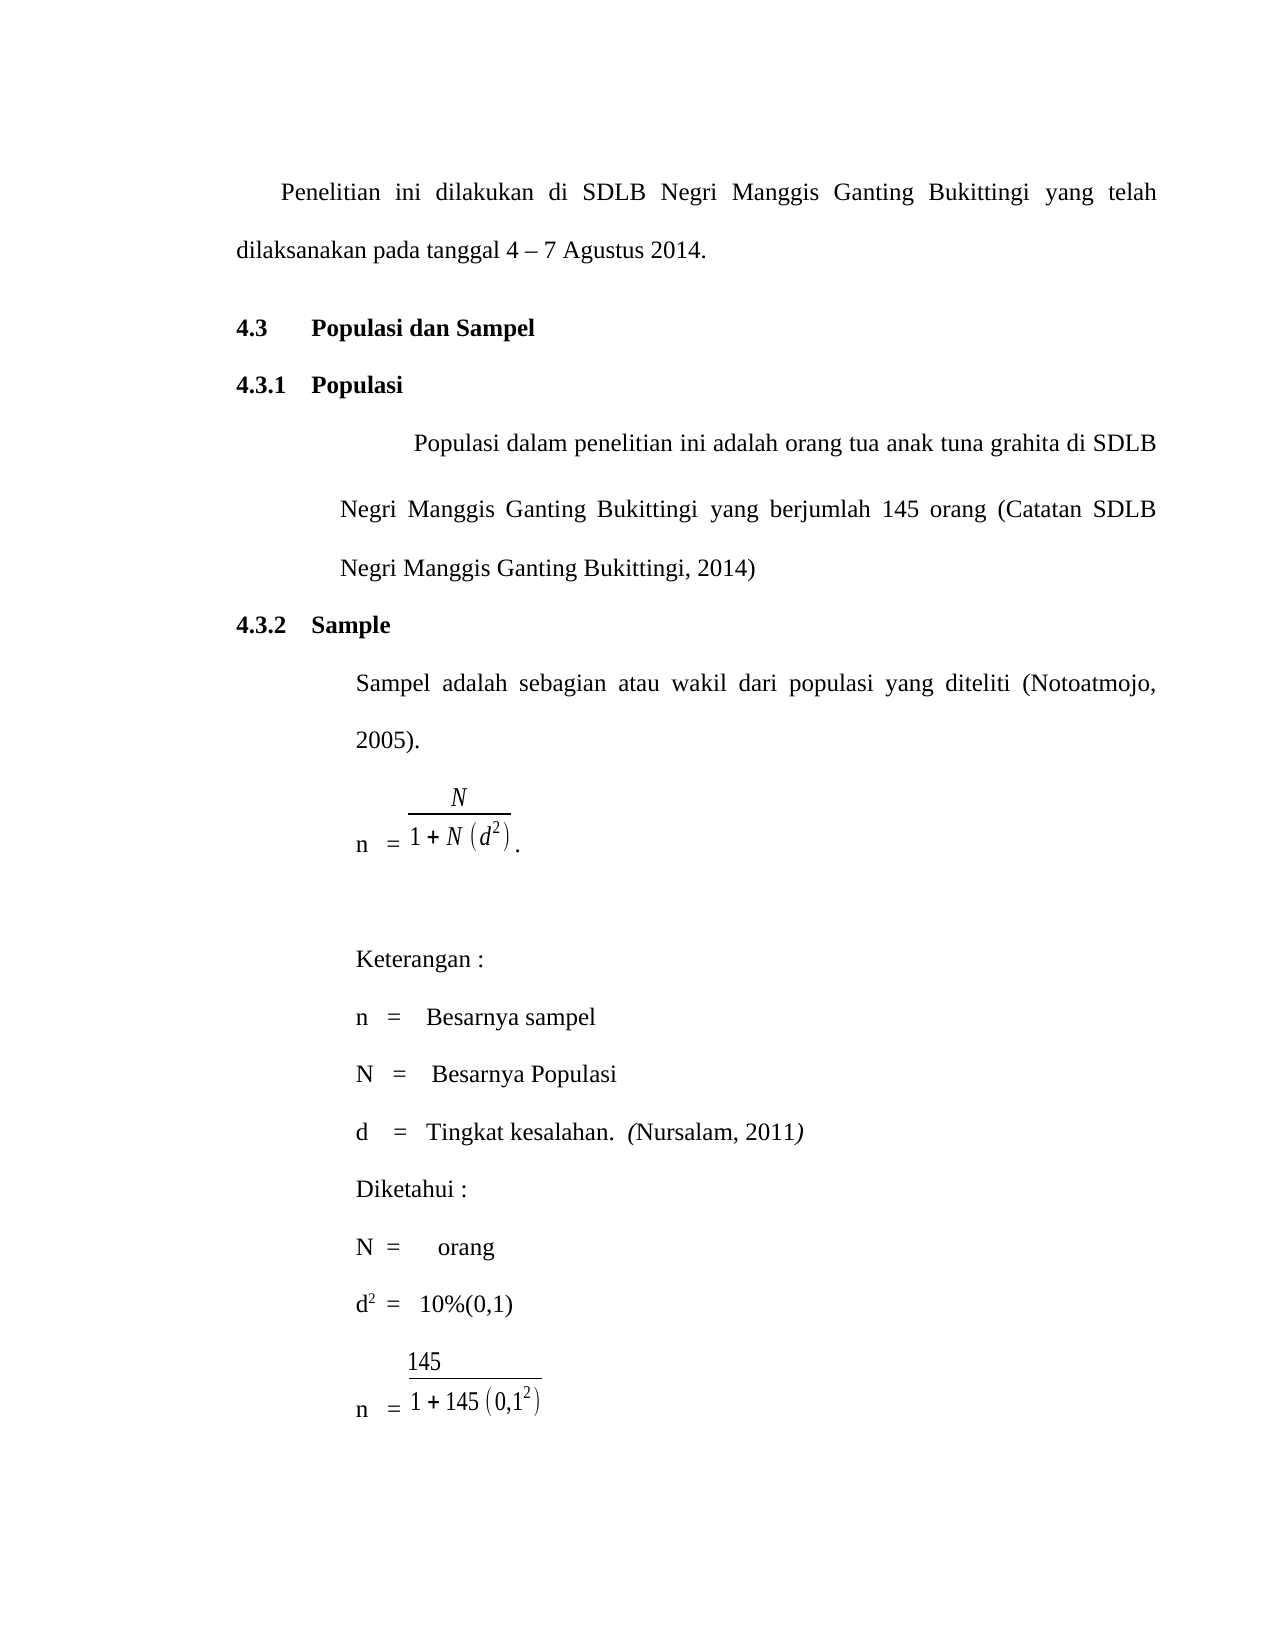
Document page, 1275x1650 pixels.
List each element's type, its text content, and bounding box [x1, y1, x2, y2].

list Populasi dan Sampel [236, 313, 1157, 342]
list N = Besarnya Populasi [356, 1059, 1157, 1088]
list Keterangan : [356, 944, 1157, 973]
list n = Besarnya sampel [356, 1002, 1157, 1031]
text Penelitian ini dilakukan di SDLB Negri Manggis Ganting Bukittingi yang telah dilaksanakan pada tanggal 4 – 7 Agustus 2014. [236, 177, 1157, 263]
list N = orang [356, 1232, 1157, 1261]
list d = Tingkat kesalahan. (Nursalam, 2011) [356, 1117, 1157, 1146]
list Populasi dalam penelitian ini adalah orang tua anak tuna grahita di SDLB Negri Manggis Ganting Bukittingi yang berjumlah 145 orang (Catatan SDLB Negri Manggis Ganting Bukittingi, 2014) [340, 428, 1157, 581]
list n = [356, 1347, 1157, 1423]
list Sample [236, 610, 1157, 639]
list Diketahui : [356, 1174, 1157, 1203]
list Populasi [236, 371, 1157, 399]
list d2 = 10%(0,1) [356, 1289, 1157, 1318]
list Sampel adalah sebagian atau wakil dari populasi yang diteliti (Notoatmojo, 2005). [356, 668, 1157, 754]
list n = . [356, 783, 1157, 858]
